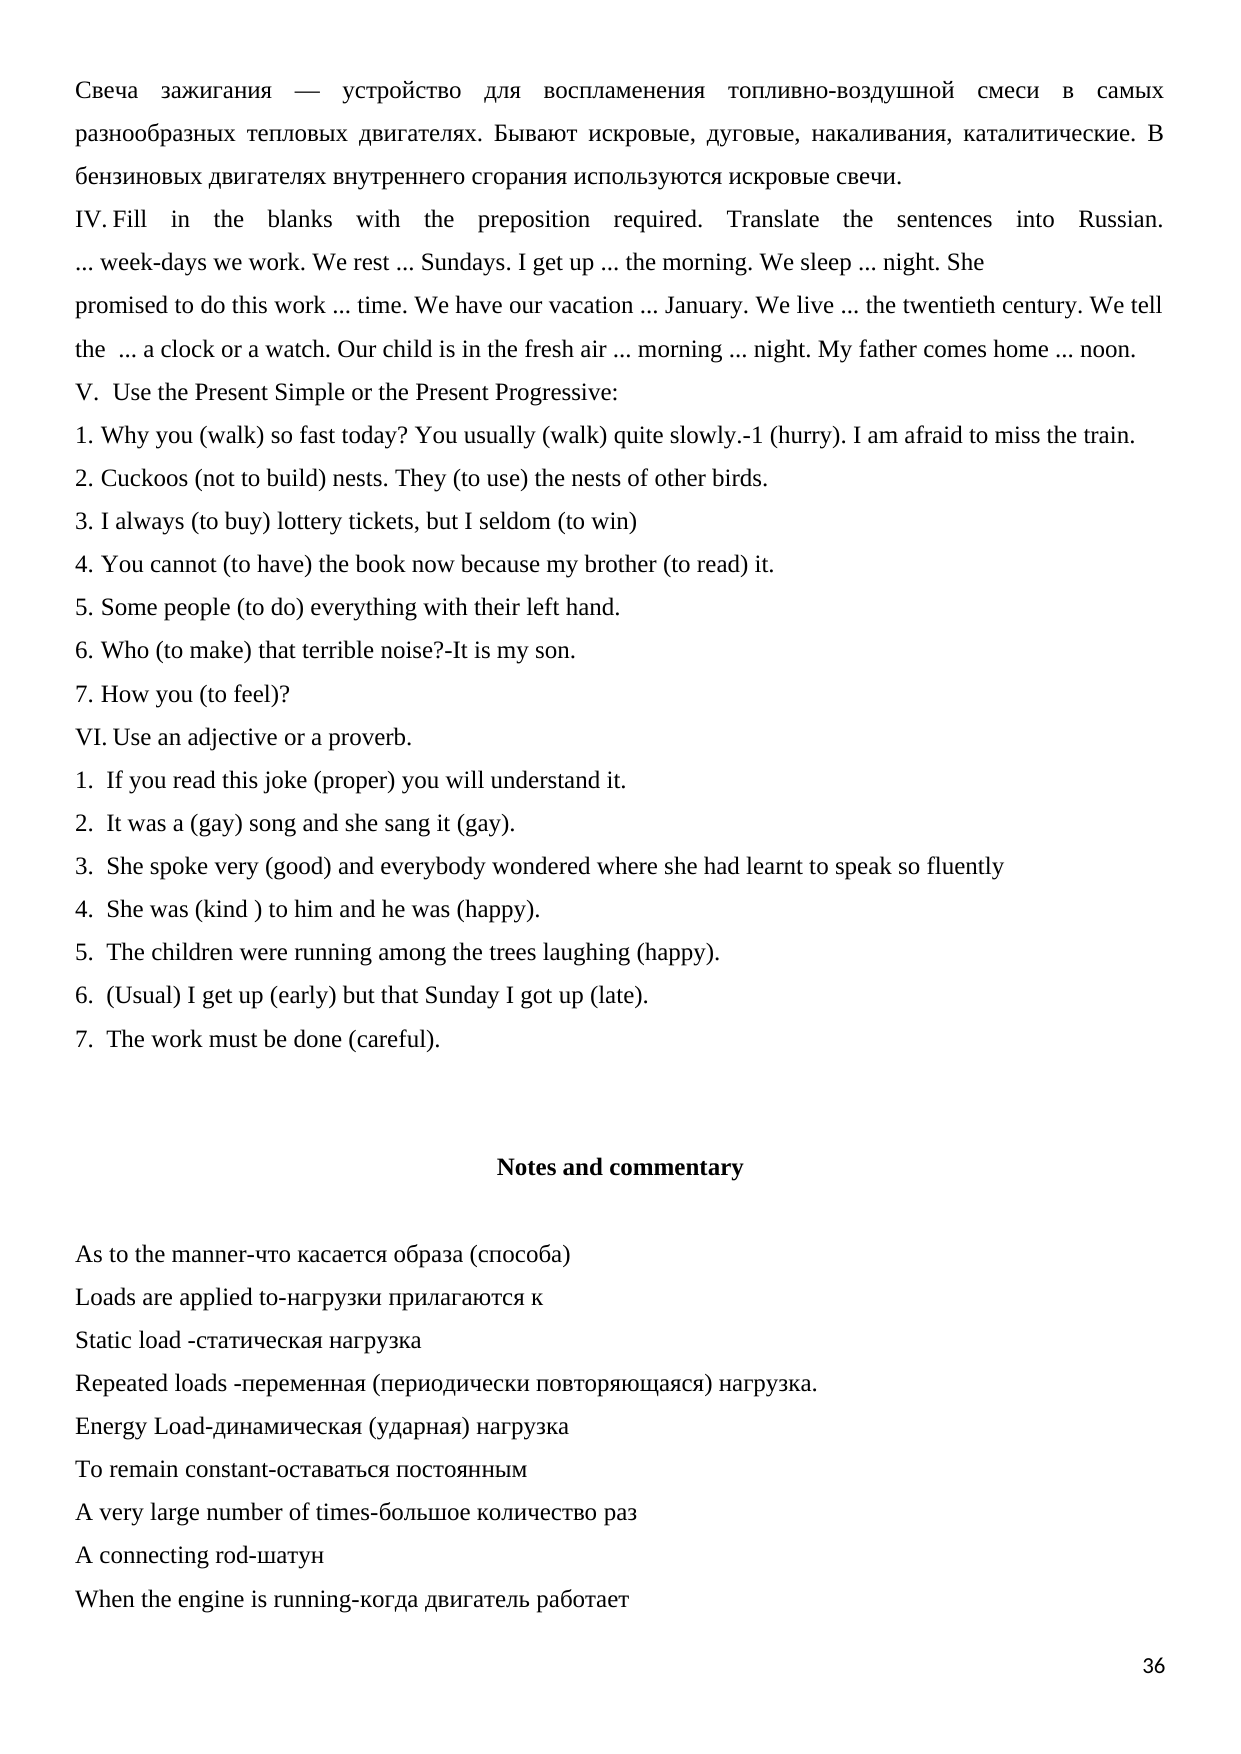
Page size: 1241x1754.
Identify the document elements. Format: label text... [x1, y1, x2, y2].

text Repeated loads -переменная (периодически повторяющаяся) нагрузка. [75, 1368, 1165, 1397]
text Loads are applied to-нагрузки прилагаются к [75, 1282, 1165, 1311]
text Notes and commentary [75, 1152, 1165, 1181]
text When the engine is running-когда двигатель работает [75, 1584, 1165, 1612]
text A connecting rod-шатун [75, 1541, 1165, 1569]
text V. Use the Present Simple or the Present Progressive: [75, 377, 1165, 406]
text VI. Use an adjective or a proverb. [75, 722, 1165, 751]
text Свеча зажигания — устройство для воспламенения топливно-воздушной смеси в самых разнообразных тепловых двигателях. Бывают искровые, дуговые, накаливания, каталитические. В бензиновых двигателях внутреннего сгорания используются искровые свечи. [75, 75, 1165, 190]
list I always (to buy) lottery tickets, but I seldom (to win) [75, 506, 1165, 535]
list Cuckoos (not to build) nests. They (to use) the nests of other birds. [75, 463, 1165, 492]
list The children were running among the trees laughing (happy). [75, 937, 1165, 966]
list The work must be done (careful). [75, 1024, 1165, 1052]
text As to the manner-что касается образа (способа) [75, 1239, 1165, 1267]
text То remain constant-оставаться постоянным [75, 1454, 1165, 1483]
list Who (to make) that terrible noise?-It is my son. [75, 636, 1165, 664]
list If you read this joke (proper) you will understand it. [75, 765, 1165, 794]
list You cannot (to have) the book now because my brother (to read) it. [75, 549, 1165, 578]
text IV. Fill in the blanks with the preposition required. Translate the sentences into Russian. ... week-days we work. We rest ... Sundays. I get up ... the morning. We sleep ... night. She [75, 204, 1165, 276]
list Some people (to do) everything with their left hand. [75, 592, 1165, 621]
list It was a (gay) song and she sang it (gay). [75, 808, 1165, 837]
text promised to do this work ... time. We have our vacation ... January. We live ... the twentieth century. We tell the ... a clock or a watch. Our child is in the fresh air ... morning ... night. My father comes home ... noon. [75, 291, 1165, 362]
text Energy Load-динамическая (ударная) нагрузка [75, 1411, 1165, 1440]
list She was (kind ) to him and he was (happy). [75, 894, 1165, 923]
list How you (to feel)? [75, 679, 1165, 707]
list (Usual) I get up (early) but that Sunday I got up (late). [75, 981, 1165, 1009]
list Why you (walk) so fast today? You usually (walk) quite slowly.-1 (hurry). I am afraid to miss the train. [75, 420, 1165, 449]
list She spoke very (good) and everybody wondered where she had learnt to speak so fluently [75, 851, 1165, 880]
text A very large number of times-большое количество раз [75, 1497, 1165, 1526]
text Static load -статическая нагрузка [75, 1325, 1165, 1354]
